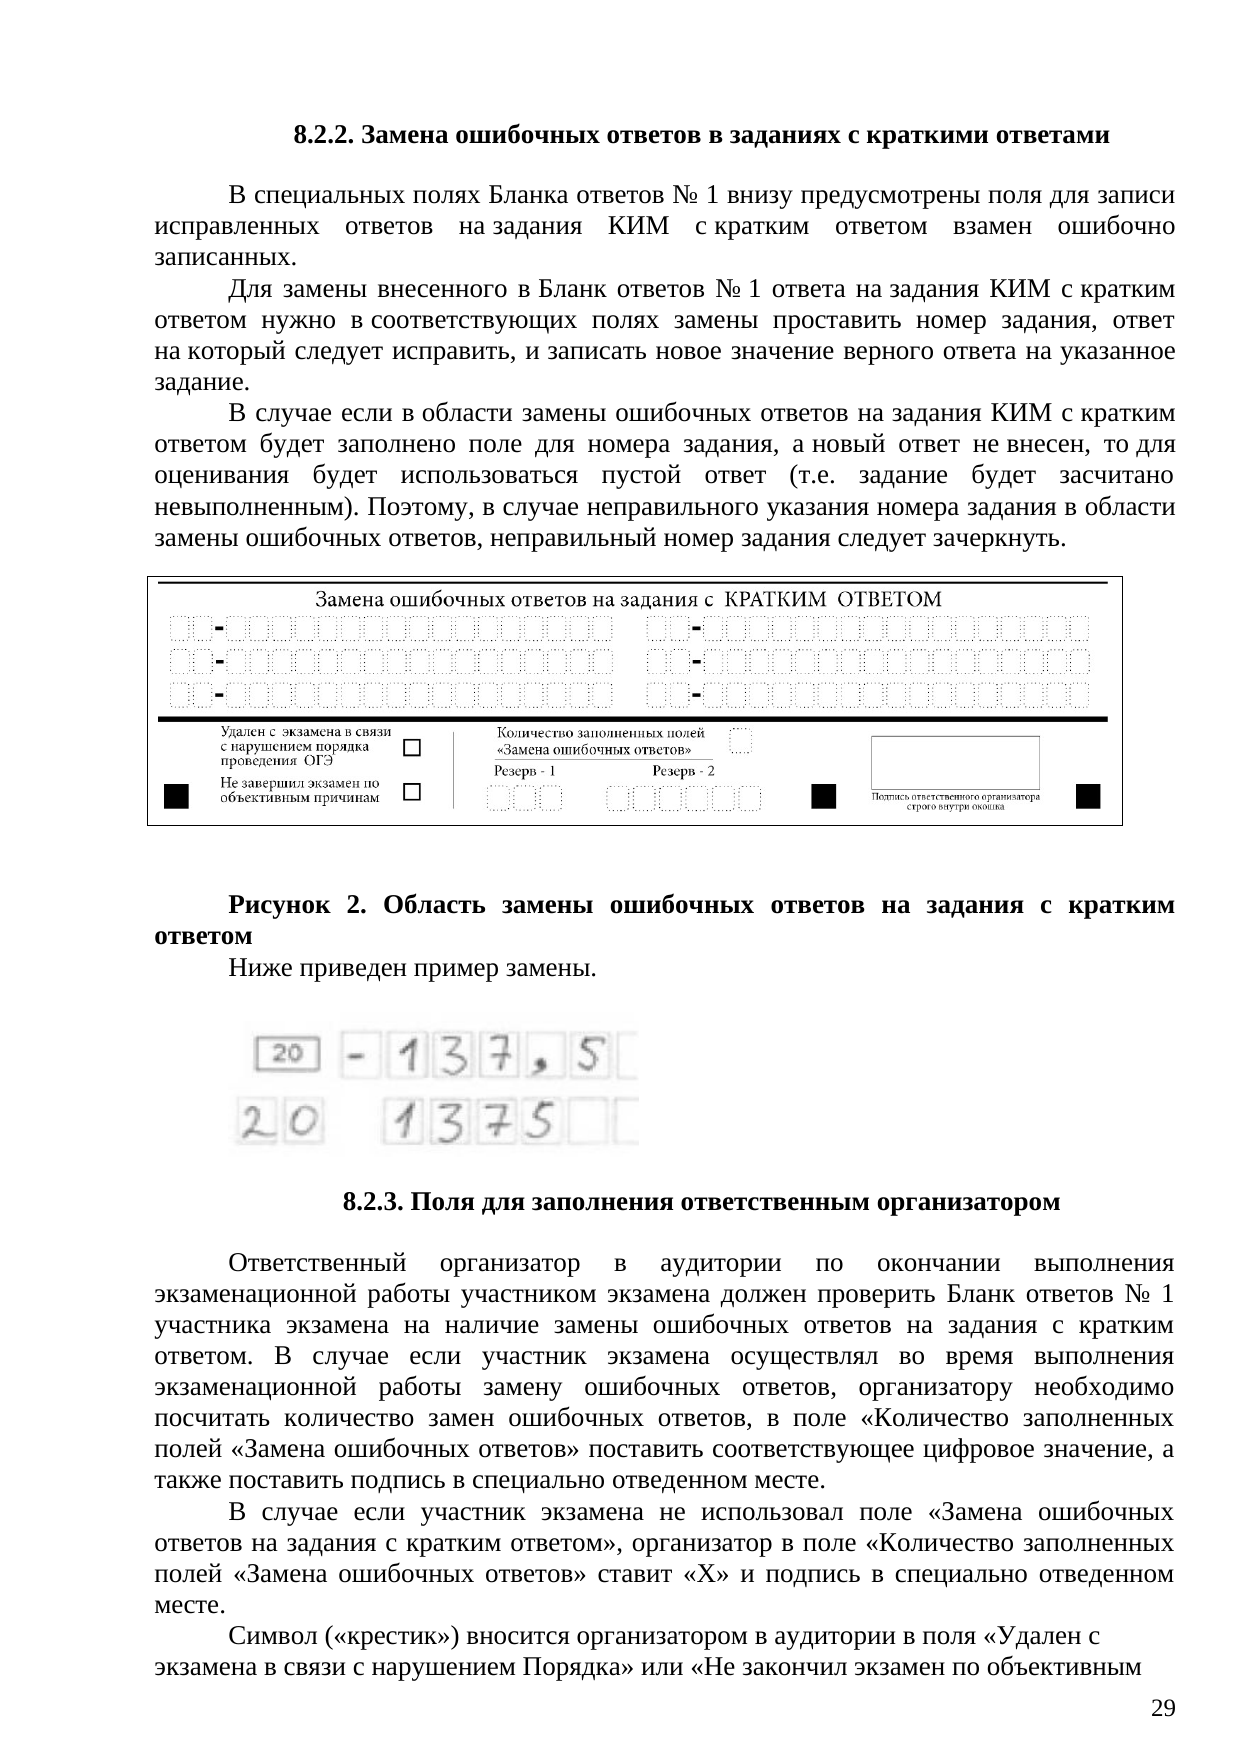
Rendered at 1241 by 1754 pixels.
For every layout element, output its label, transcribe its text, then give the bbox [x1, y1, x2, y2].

text Ответственный организатор в аудитории по окончании выполнения экзаменационной работы участником экзамена должен проверить Бланк ответов № 1 участника экзамена на наличие замены ошибочных ответов на задания с кратким ответом. В случае если участник экзамена осуществлял во время выполнения экзаменационной работы замену ошибочных ответов, организатору необходимо посчитать количество замен ошибочных ответов, в поле «Количество заполненных полей «Замена ошибочных ответов» поставить соответствующее цифровое значение, а также поставить подпись в специально отведенном месте. [154, 1246, 1176, 1495]
text В случае если в области замены ошибочных ответов на задания КИМ с кратким ответом будет заполнено поле для номера задания, а новый ответ не внесен, то для оценивания будет использоваться пустой ответ (т.е. задание будет засчитано невыполненным). Поэтому, в случае неправильного указания номера задания в области замены ошибочных ответов, неправильный номер задания следует зачеркнуть. [154, 396, 1176, 552]
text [154, 1619, 1176, 1682]
text Рисунок 2. Область замены ошибочных ответов на задания с кратким ответом [154, 888, 1176, 951]
text Ниже приведен пример замены. [154, 951, 1176, 982]
subtitle 8.2.2. Замена ошибочных ответов в заданиях с краткими ответами [154, 119, 1176, 149]
picture [158, 581, 1108, 812]
text В случае если участник экзамена не использовал поле «Замена ошибочных ответов на задания с кратким ответом», организатор в поле «Количество заполненных полей «Замена ошибочных ответов» ставит «Х» и подпись в специально отведенном месте. [154, 1495, 1176, 1619]
subtitle 8.2.3. Поля для заполнения ответственным организатором [154, 1186, 1176, 1217]
text Для замены внесенного в Бланк ответов № 1 ответа на задания КИМ с кратким ответом нужно в соответствующих полях замены проставить номер задания, ответ на который следует исправить, и записать новое значение верного ответа на указанное задание. [154, 272, 1176, 396]
text В специальных полях Бланка ответов № 1 внизу предусмотрены поля для записи исправленных ответов на задания КИМ с кратким ответом взамен ошибочно записанных. [154, 178, 1176, 272]
